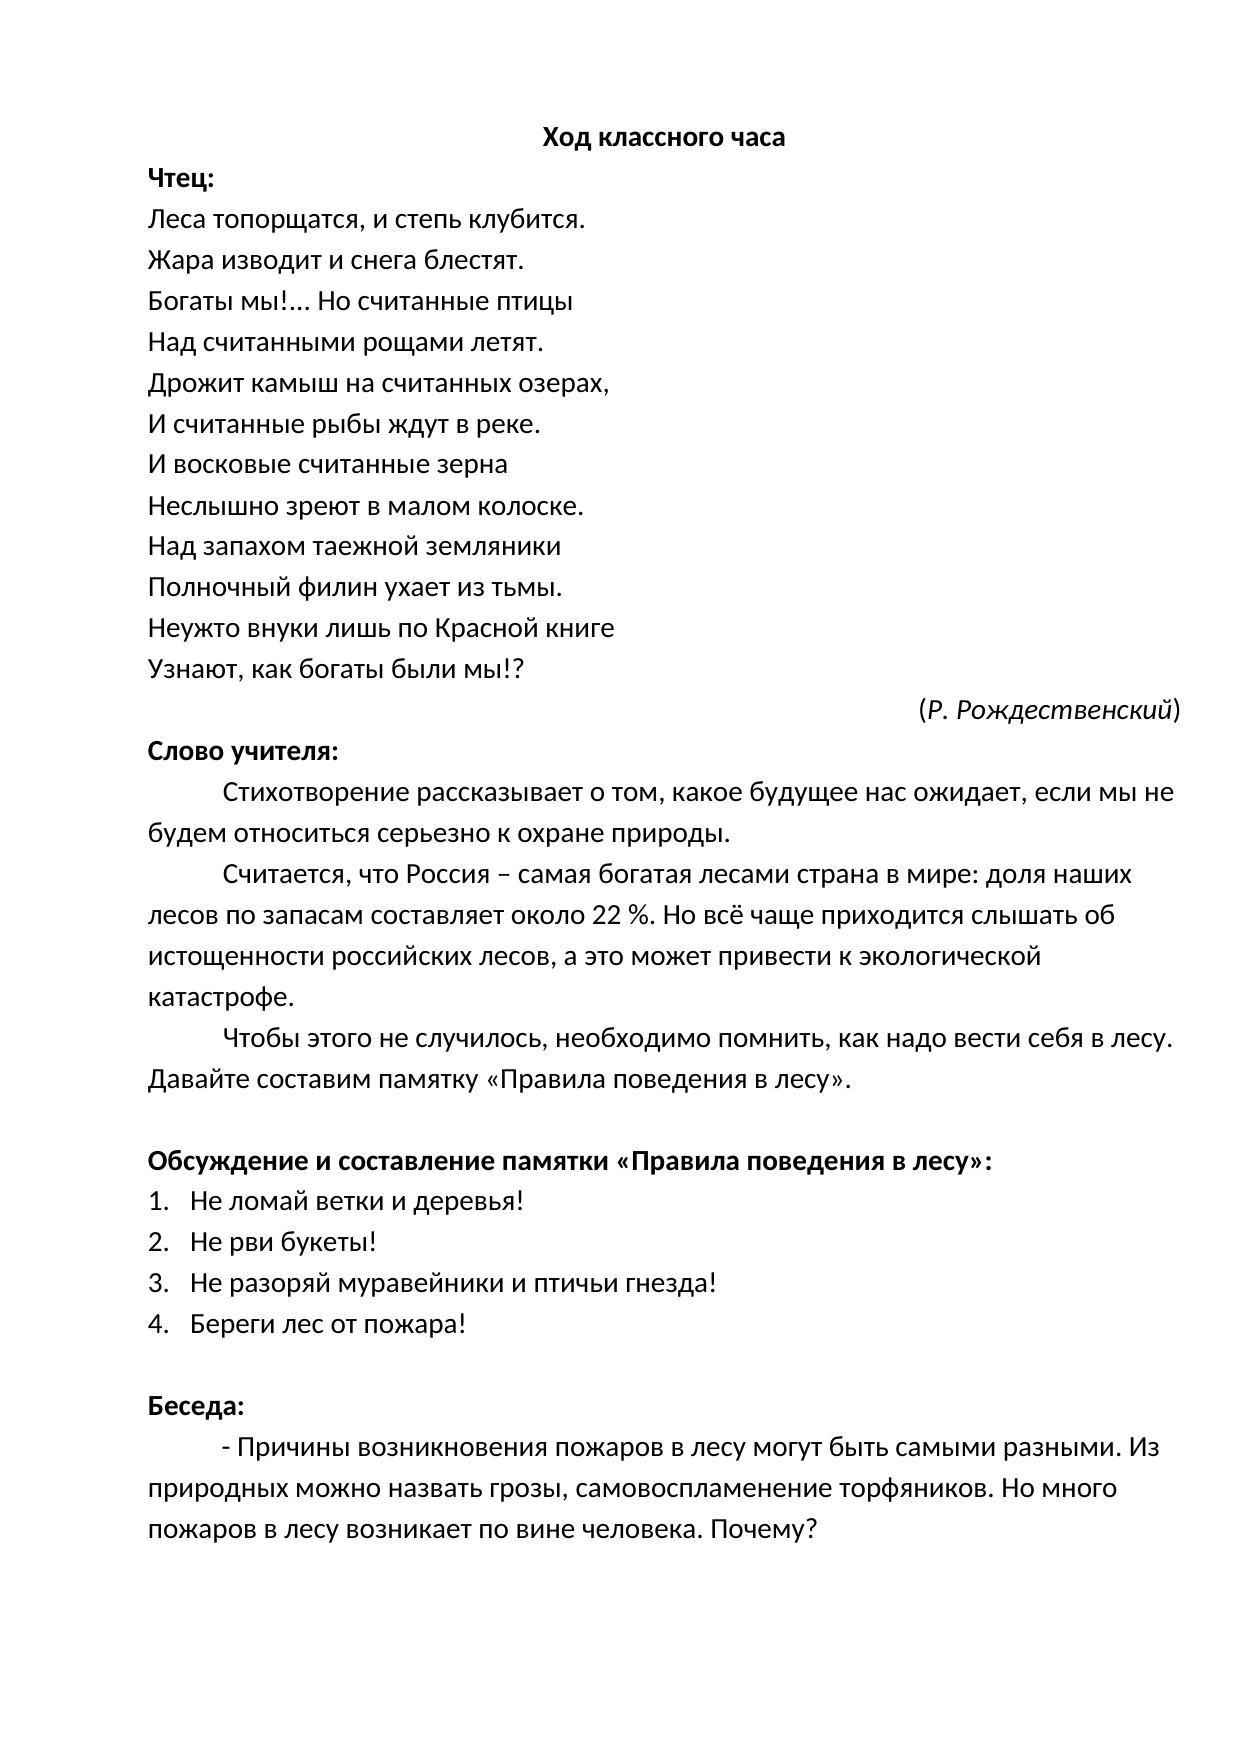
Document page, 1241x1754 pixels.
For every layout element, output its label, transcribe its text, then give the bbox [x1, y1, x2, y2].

text 1. Не ломай ветки и деревья! [148, 1182, 1181, 1218]
text Обсуждение и составление памятки «Правила поведения в лесу»: [148, 1142, 1181, 1177]
text Неужто внуки лишь по Красной книге [148, 609, 1181, 645]
text Стихотворение рассказывает о том, какое будущее нас ожидает, если мы не будем относиться серьезно к охране природы. [148, 773, 1181, 850]
text - Причины возникновения пожаров в лесу могут быть самыми разными. Из природных можно назвать грозы, самовоспламенение торфяников. Но много пожаров в лесу возникает по вине человека. Почему? [148, 1428, 1181, 1546]
text Над запахом таежной земляники [148, 527, 1181, 563]
text И восковые считанные зерна [148, 446, 1181, 481]
text Дрожит камыш на считанных озерах, [148, 364, 1181, 399]
text Ход классного часа [148, 118, 1181, 154]
text Полночный филин ухает из тьмы. [148, 568, 1181, 604]
text Чтобы этого не случилось, необходимо помнить, как надо вести себя в лесу. Давайте составим памятку «Правила поведения в лесу». [148, 1019, 1181, 1095]
text Неслышно зреют в малом колоске. [148, 487, 1181, 522]
text Узнают, как богаты были мы!? [148, 650, 1181, 686]
text 3. Не разоряй муравейники и птичьи гнезда! [148, 1264, 1181, 1300]
text Над считанными рощами летят. [148, 323, 1181, 358]
text И считанные рыбы ждут в реке. [148, 405, 1181, 440]
text 2. Не рви букеты! [148, 1223, 1181, 1259]
text Слово учителя: [148, 732, 1181, 768]
text (Р. Рождественский) [148, 691, 1181, 727]
text Считается, что Россия – самая богатая лесами страна в мире: доля наших лесов по запасам составляет около 22 %. Но всё чаще приходится слышать об истощенности российских лесов, а это может привести к экологической катастрофе. [148, 855, 1181, 1013]
text 4. Береги лес от пожара! [148, 1305, 1181, 1341]
text Леса топорщатся, и степь клубится. [148, 200, 1181, 236]
text Чтец: [148, 159, 1181, 195]
text Жара изводит и снега блестят. [148, 241, 1181, 277]
text Богаты мы!... Но считанные птицы [148, 282, 1181, 317]
text Беседа: [148, 1387, 1181, 1423]
